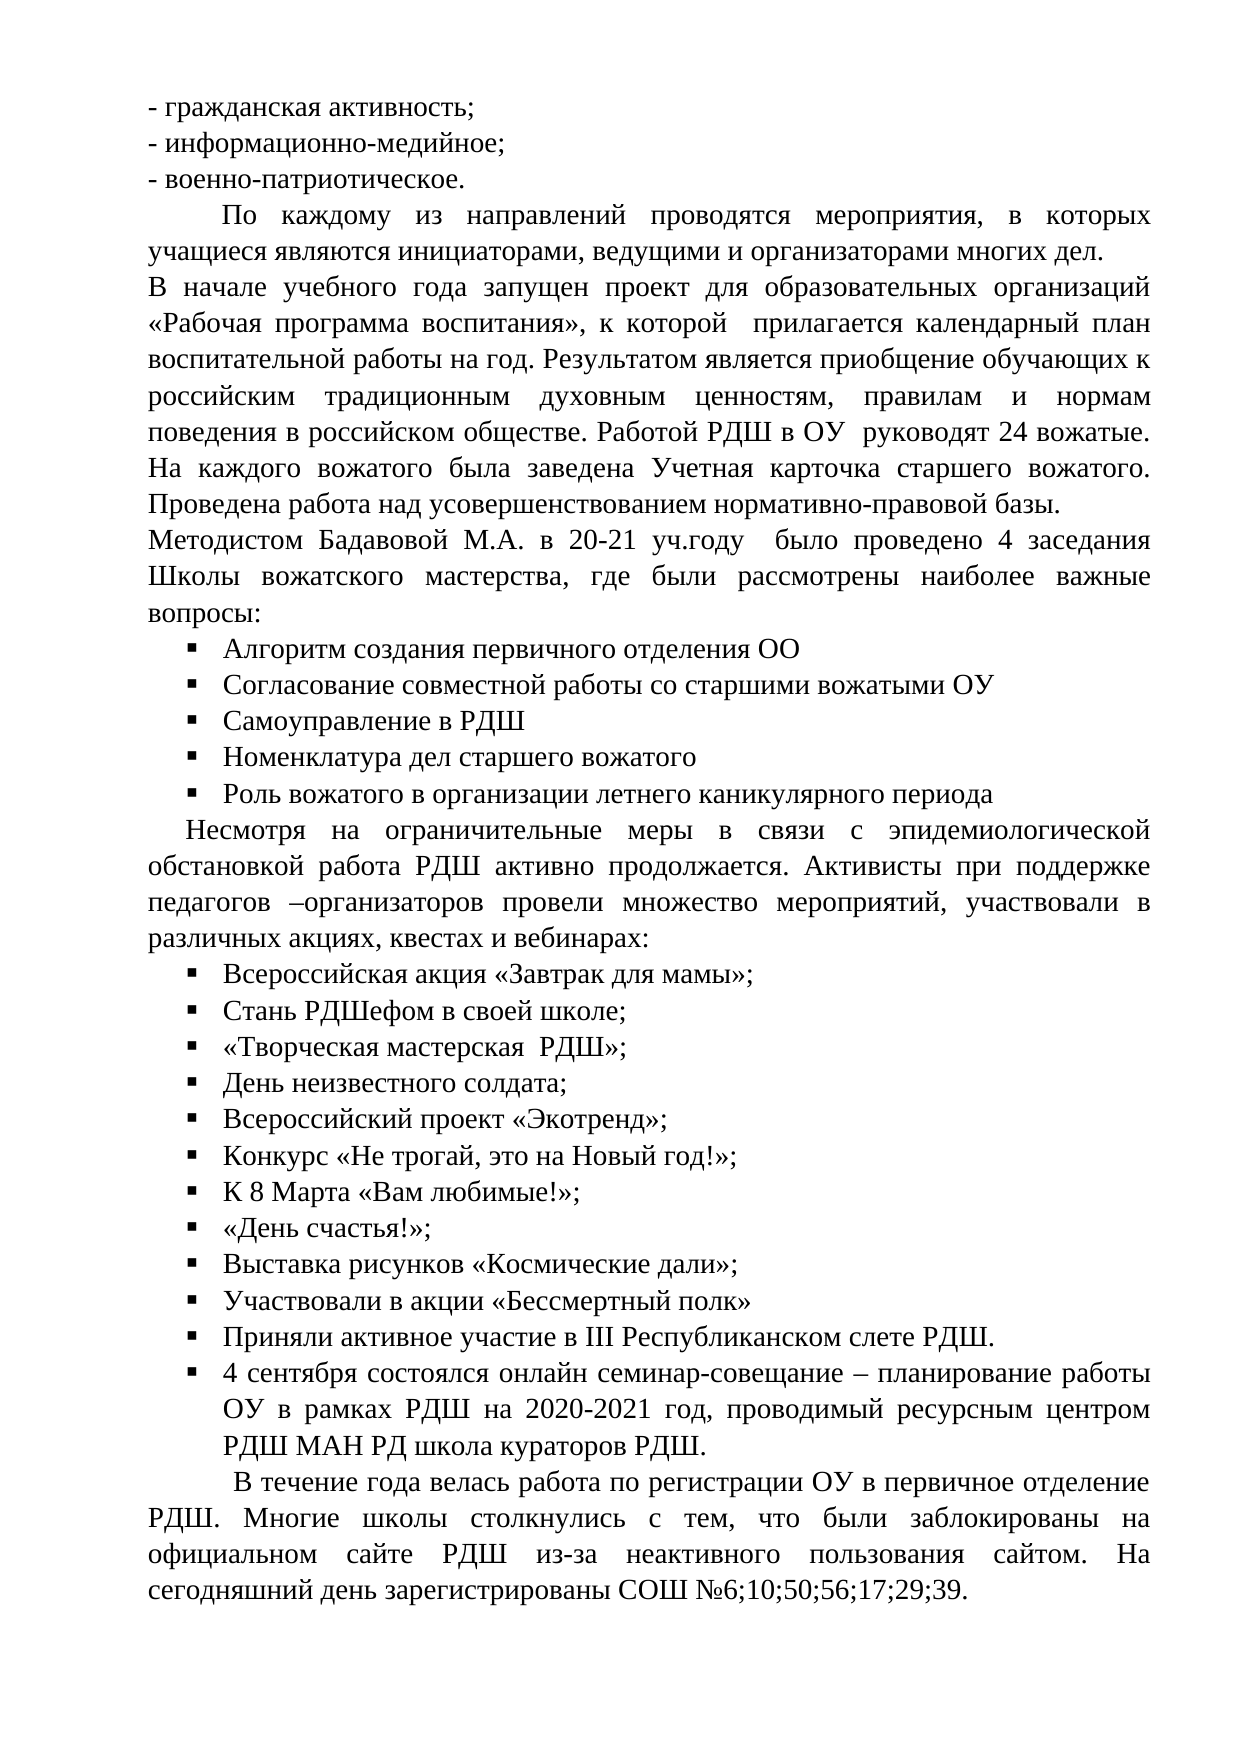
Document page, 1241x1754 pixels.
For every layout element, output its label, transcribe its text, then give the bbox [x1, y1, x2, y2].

list Роль вожатого в организации летнего каникулярного периода [185, 776, 1152, 809]
list День неизвестного солдата; [185, 1065, 1152, 1099]
list Выставка рисунков «Космические дали»; [185, 1247, 1152, 1280]
list Номенклатура дел старшего вожатого [185, 739, 1152, 773]
text В начале учебного года запущен проект для образовательных организаций «Рабочая программа воспитания», к которой прилагается календарный план воспитательной работы на год. Результатом является приобщение обучающих к российским традиционным духовным ценностям, правилам и нормам поведения в российском обществе. Работой РДШ в ОУ руководят 24 вожатые. На каждого вожатого была заведена Учетная карточка старшего вожатого. Проведена работа над усовершенствованием нормативно-правовой базы. [148, 269, 1152, 520]
text По каждому из направлений проводятся мероприятия, в которых учащиеся являются инициаторами, ведущими и организаторами многих дел. [148, 197, 1152, 267]
list Всероссийский проект «Экотренд»; [185, 1102, 1152, 1135]
text В течение года велась работа по регистрации ОУ в первичное отделение РДШ. Многие школы столкнулись с тем, что были заблокированы на официальном сайте РДШ из-за неактивного пользования сайтом. На сегодняшний день зарегистрированы СОШ №6;10;50;56;17;29;39. [148, 1464, 1152, 1606]
text - информационно-медийное; [148, 125, 1152, 158]
text Методистом Бадавовой М.А. в 20-21 уч.году было проведено 4 заседания Школы вожатского мастерства, где были рассмотрены наиболее важные вопросы: [148, 522, 1152, 628]
list К 8 Марта «Вам любимые!»; [185, 1174, 1152, 1208]
list Алгоритм создания первичного отделения ОО [185, 631, 1152, 664]
list «Творческая мастерская РДШ»; [185, 1029, 1152, 1063]
list «День счастья!»; [185, 1210, 1152, 1244]
list Согласование совместной работы со старшими вожатыми ОУ [185, 667, 1152, 701]
text - военно-патриотическое. [148, 161, 1152, 194]
list Стань РДШефом в своей школе; [185, 993, 1152, 1027]
list Конкурс «Не трогай, это на Новый год!»; [185, 1138, 1152, 1172]
list Всероссийская акция «Завтрак для мамы»; [185, 957, 1152, 990]
list Участвовали в акции «Бессмертный полк» [185, 1283, 1152, 1317]
text Несмотря на ограничительные меры в связи с эпидемиологической обстановкой работа РДШ активно продолжается. Активисты при поддержке педагогов –организаторов провели множество мероприятий, участвовали в различных акциях, квестах и вебинарах: [148, 812, 1152, 954]
text - гражданская активность; [148, 89, 1152, 122]
list 4 сентября состоялся онлайн семинар-совещание – планирование работы ОУ в рамках РДШ на 2020-2021 год, проводимый ресурсным центром РДШ МАН РД школа кураторов РДШ. [185, 1355, 1152, 1461]
list Самоуправление в РДШ [185, 703, 1152, 737]
list Приняли активное участие в III Республиканском слете РДШ. [185, 1319, 1152, 1353]
